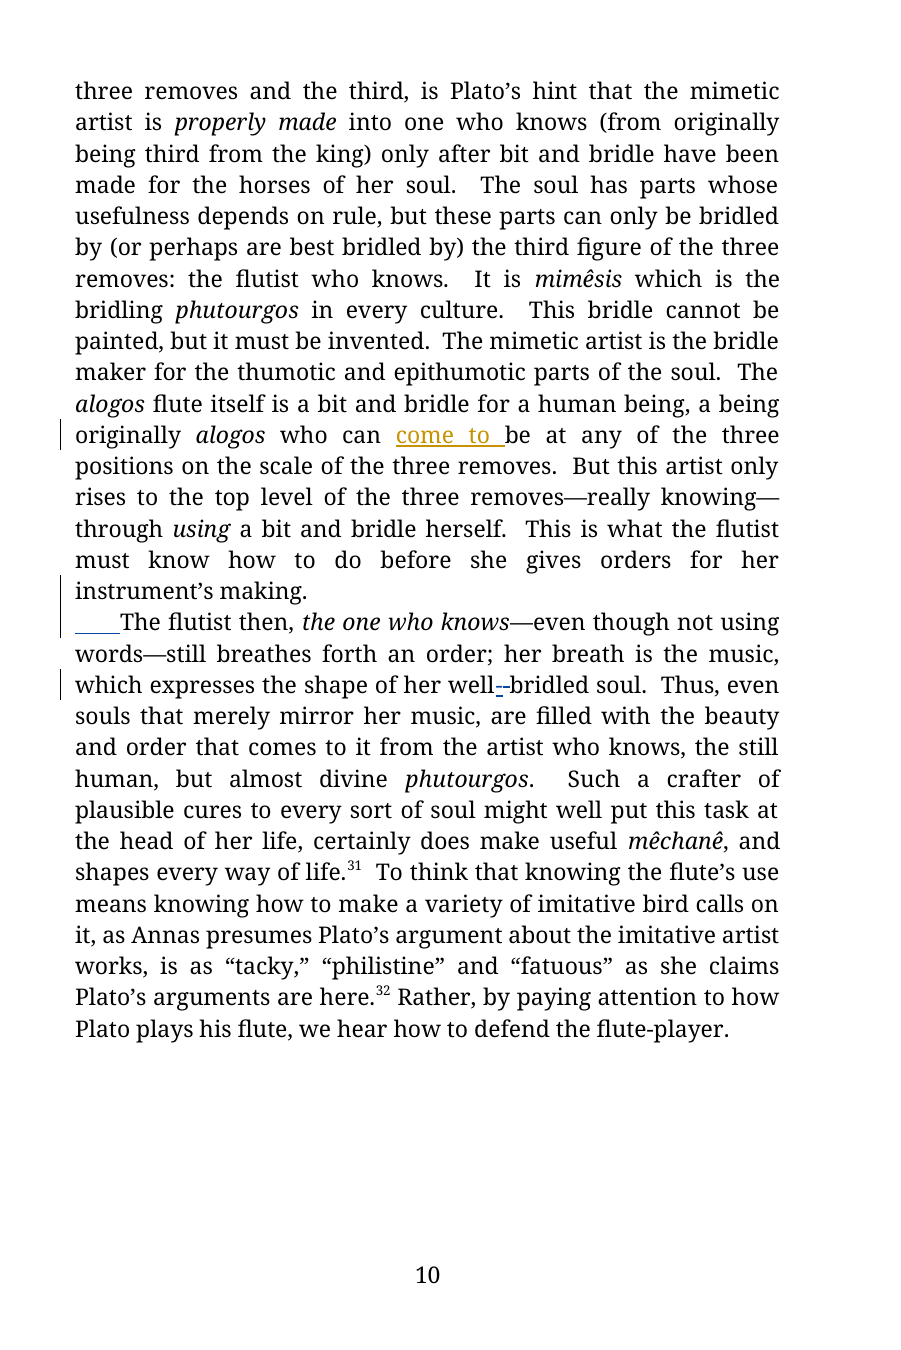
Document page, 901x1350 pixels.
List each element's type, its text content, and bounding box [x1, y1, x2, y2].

text The flutist then, the one who knows—even though not using words—still breathes forth an order; her breath is the music, which expresses the shape of her wellbridled soul. Thus, even souls that merely mirror her music, are filled with the beauty and order that comes to it from the artist who knows, the still human, but almost divine phutourgos. Such a crafter of plausible cures to every sort of soul might well put this task at the head of her life, certainly does make useful mêchanê, and shapes every way of life. To think that knowing the flute’s use means knowing how to make a variety of imitative bird calls on it, as Annas presumes Plato’s argument about the imitative artist works, is as “tacky,” “philistine” and “fatuous” as she claims Plato’s arguments are here. Rather, by paying attention to how Plato plays his flute, we hear how to defend the flute-player. [75, 606, 780, 1044]
